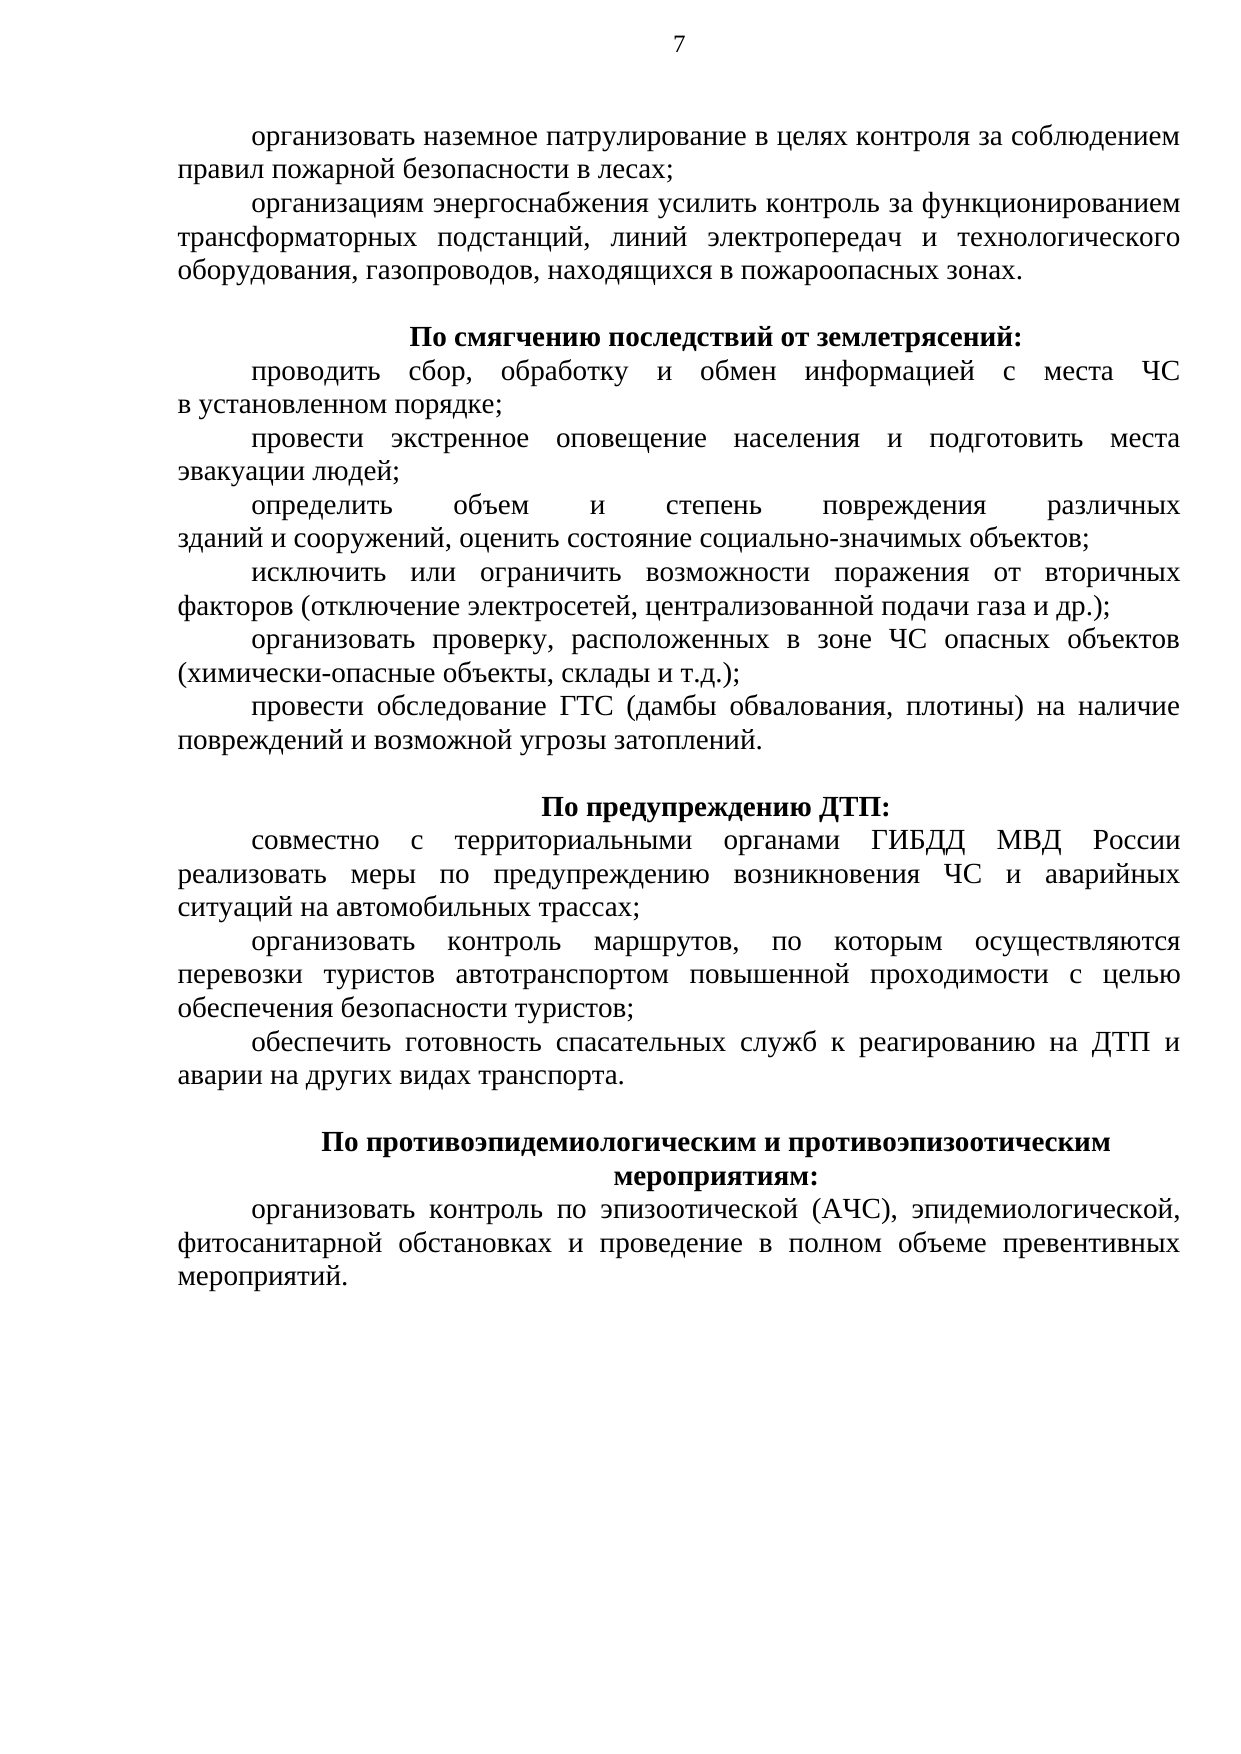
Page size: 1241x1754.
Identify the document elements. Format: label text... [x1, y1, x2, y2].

text исключить или ограничить возможности поражения от вторичных факторов (отключение электросетей, централизованной подачи газа и др.); [177, 554, 1181, 621]
text определить объем и степень повреждения различных зданий и сооружений, оценить состояние социально-значимых объектов; [177, 487, 1181, 554]
text проводить сбор, обработку и обмен информацией с места ЧС в установленном порядке; [177, 353, 1181, 420]
text совместно с территориальными органами ГИБДД МВД России реализовать меры по предупреждению возникновения ЧС и аварийных ситуаций на автомобильных трассах; [177, 822, 1181, 923]
text провести обследование ГТС (дамбы обвалования, плотины) на наличие повреждений и возможной угрозы затоплений. [177, 688, 1181, 755]
text По противоэпидемиологическим и противоэпизоотическим [177, 1124, 1181, 1158]
text По предупреждению ДТП: [177, 789, 1181, 822]
text организовать наземное патрулирование в целях контроля за соблюдением правил пожарной безопасности в лесах; [177, 118, 1181, 185]
text организациям энергоснабжения усилить контроль за функционированием трансформаторных подстанций, линий электропередач и технологического оборудования, газопроводов, находящихся в пожароопасных зонах. [177, 185, 1181, 286]
text провести экстренное оповещение населения и подготовить места эвакуации людей; [177, 420, 1181, 487]
text обеспечить готовность спасательных служб к реагированию на ДТП и аварии на других видах транспорта. [177, 1024, 1181, 1091]
text организовать контроль маршрутов, по которым осуществляются перевозки туристов автотранспортом повышенной проходимости с целью обеспечения безопасности туристов; [177, 923, 1181, 1024]
text организовать проверку, расположенных в зоне ЧС опасных объектов (химически-опасные объекты, склады и т.д.); [177, 621, 1181, 688]
text мероприятиям: [177, 1158, 1181, 1191]
text По смягчению последствий от землетрясений: [177, 319, 1181, 353]
list организовать контроль по эпизоотической (АЧС), эпидемиологической, фитосанитарной обстановках и проведение в полном объеме превентивных мероприятий. [177, 1191, 1181, 1292]
